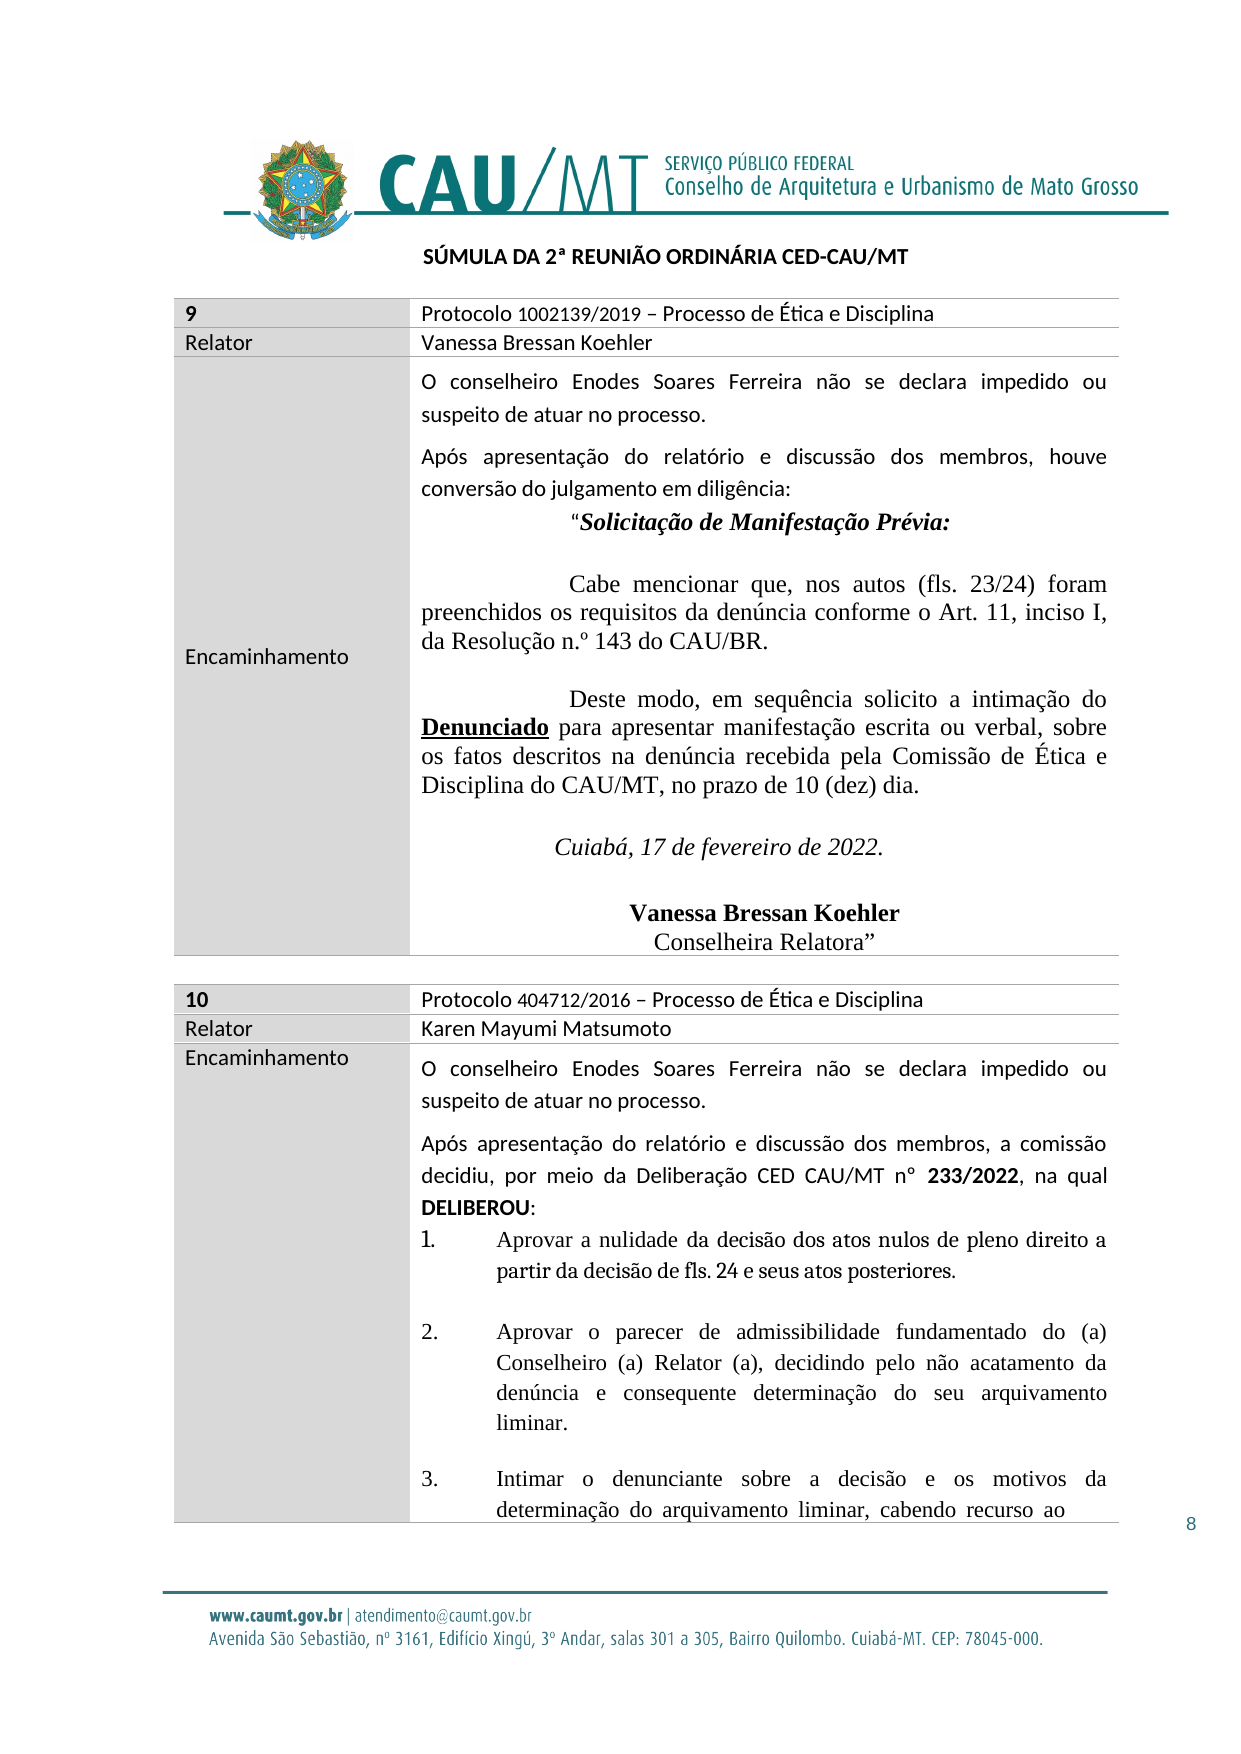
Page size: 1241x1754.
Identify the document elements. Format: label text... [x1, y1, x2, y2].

table_cell O conselheiro Enodes Soares Ferreira não se declara impedido ou suspeito de atuar no processo. Após apresentação do relatório e discussão dos membros, houve conversão do julgamento em diligência: “Solicitação de Manifestação Prévia: Cabe mencionar que, nos autos (fls. 23/24) foram preenchidos os requisitos da denúncia conforme o Art. 11, inciso I, da Resolução n.º 143 do CAU/BR. Deste modo, em sequência solicito a intimação do Denunciado para apresentar manifestação escrita ou verbal, sobre os fatos descritos na denúncia recebida pela Comissão de Ética e Disciplina do CAU/MT, no prazo de 10 (dez) dia. Cuiabá, 17 de fevereiro de 2022. Vanessa Bressan Koehler Conselheira Relatora” [410, 357, 1119, 955]
table_header 9 [174, 299, 410, 327]
picture [223, 138, 1169, 242]
table_cell Relator [174, 1015, 410, 1042]
table_cell Encaminhamento [174, 357, 410, 955]
table_cell Karen Mayumi Matsumoto [410, 1015, 1119, 1042]
picture [162, 1573, 1108, 1665]
table_cell Encaminhamento [174, 1044, 410, 1522]
table_header Protocolo 404712/2016 – Processo de Ética e Disciplina [410, 985, 1119, 1013]
table_cell Relator [174, 328, 410, 356]
table_header Protocolo 1002139/2019 – Processo de Ética e Disciplina [410, 299, 1119, 327]
table_header 10 [174, 985, 410, 1013]
table_cell Vanessa Bressan Koehler [410, 328, 1119, 356]
